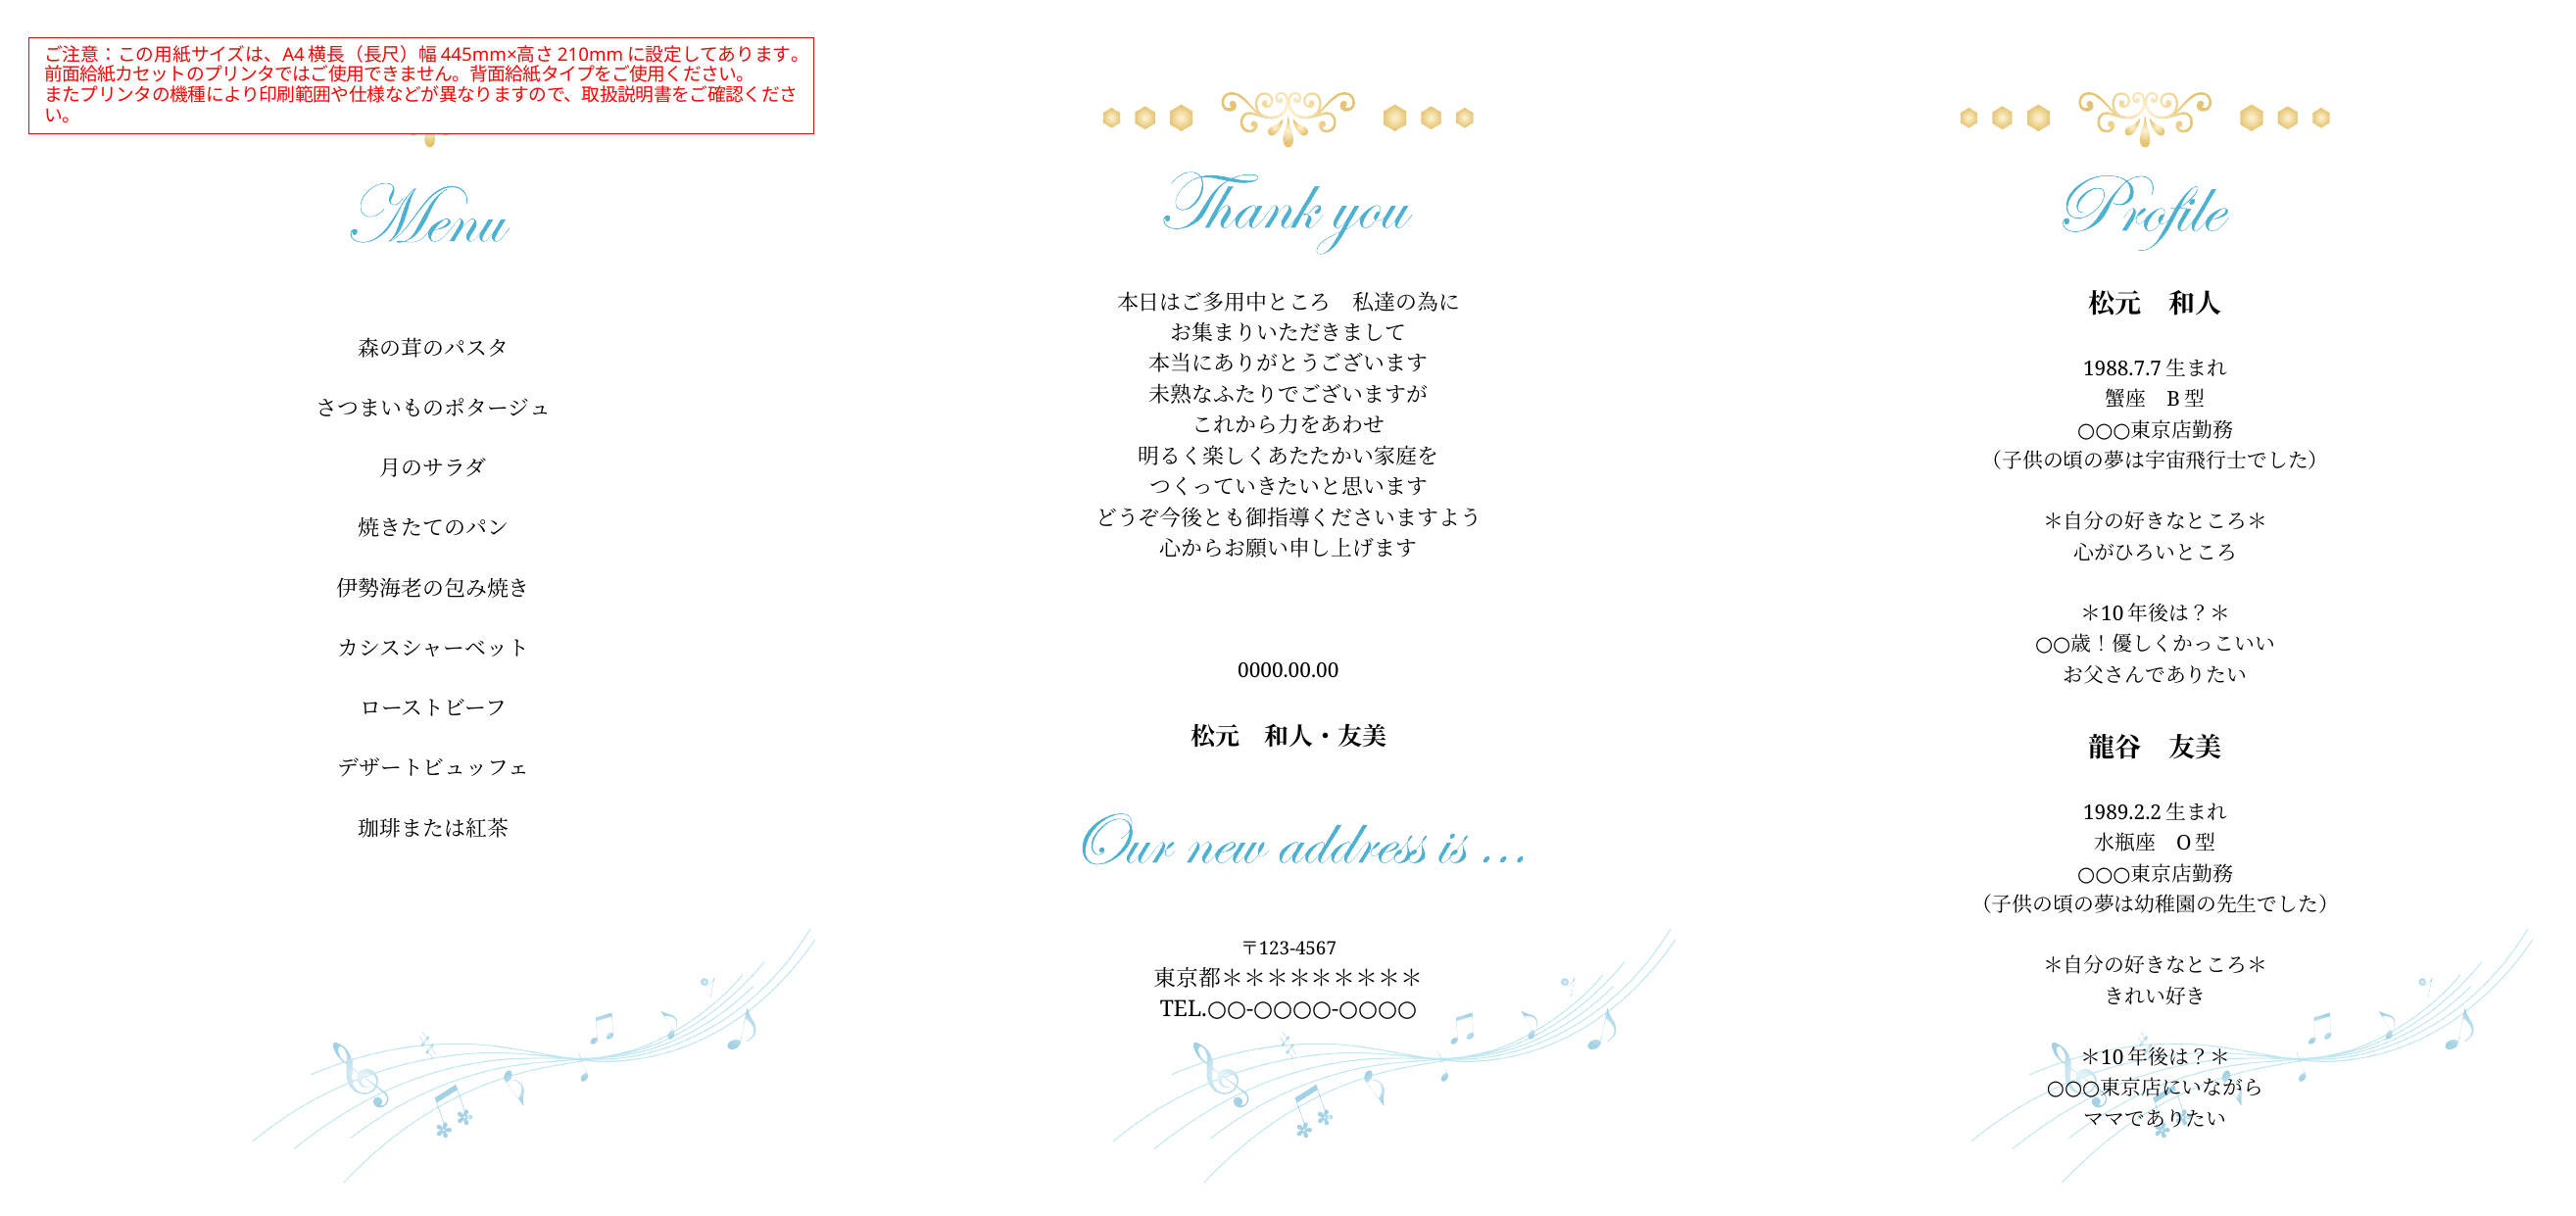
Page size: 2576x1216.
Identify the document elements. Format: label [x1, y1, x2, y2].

picture [1082, 812, 1524, 865]
picture [1162, 170, 1414, 256]
picture [1959, 91, 2331, 148]
picture [1102, 91, 1475, 148]
picture [1109, 923, 1677, 1185]
picture [249, 923, 817, 1185]
picture [2062, 174, 2229, 252]
picture [1968, 923, 2535, 1185]
picture [243, 134, 616, 148]
picture [348, 181, 511, 245]
